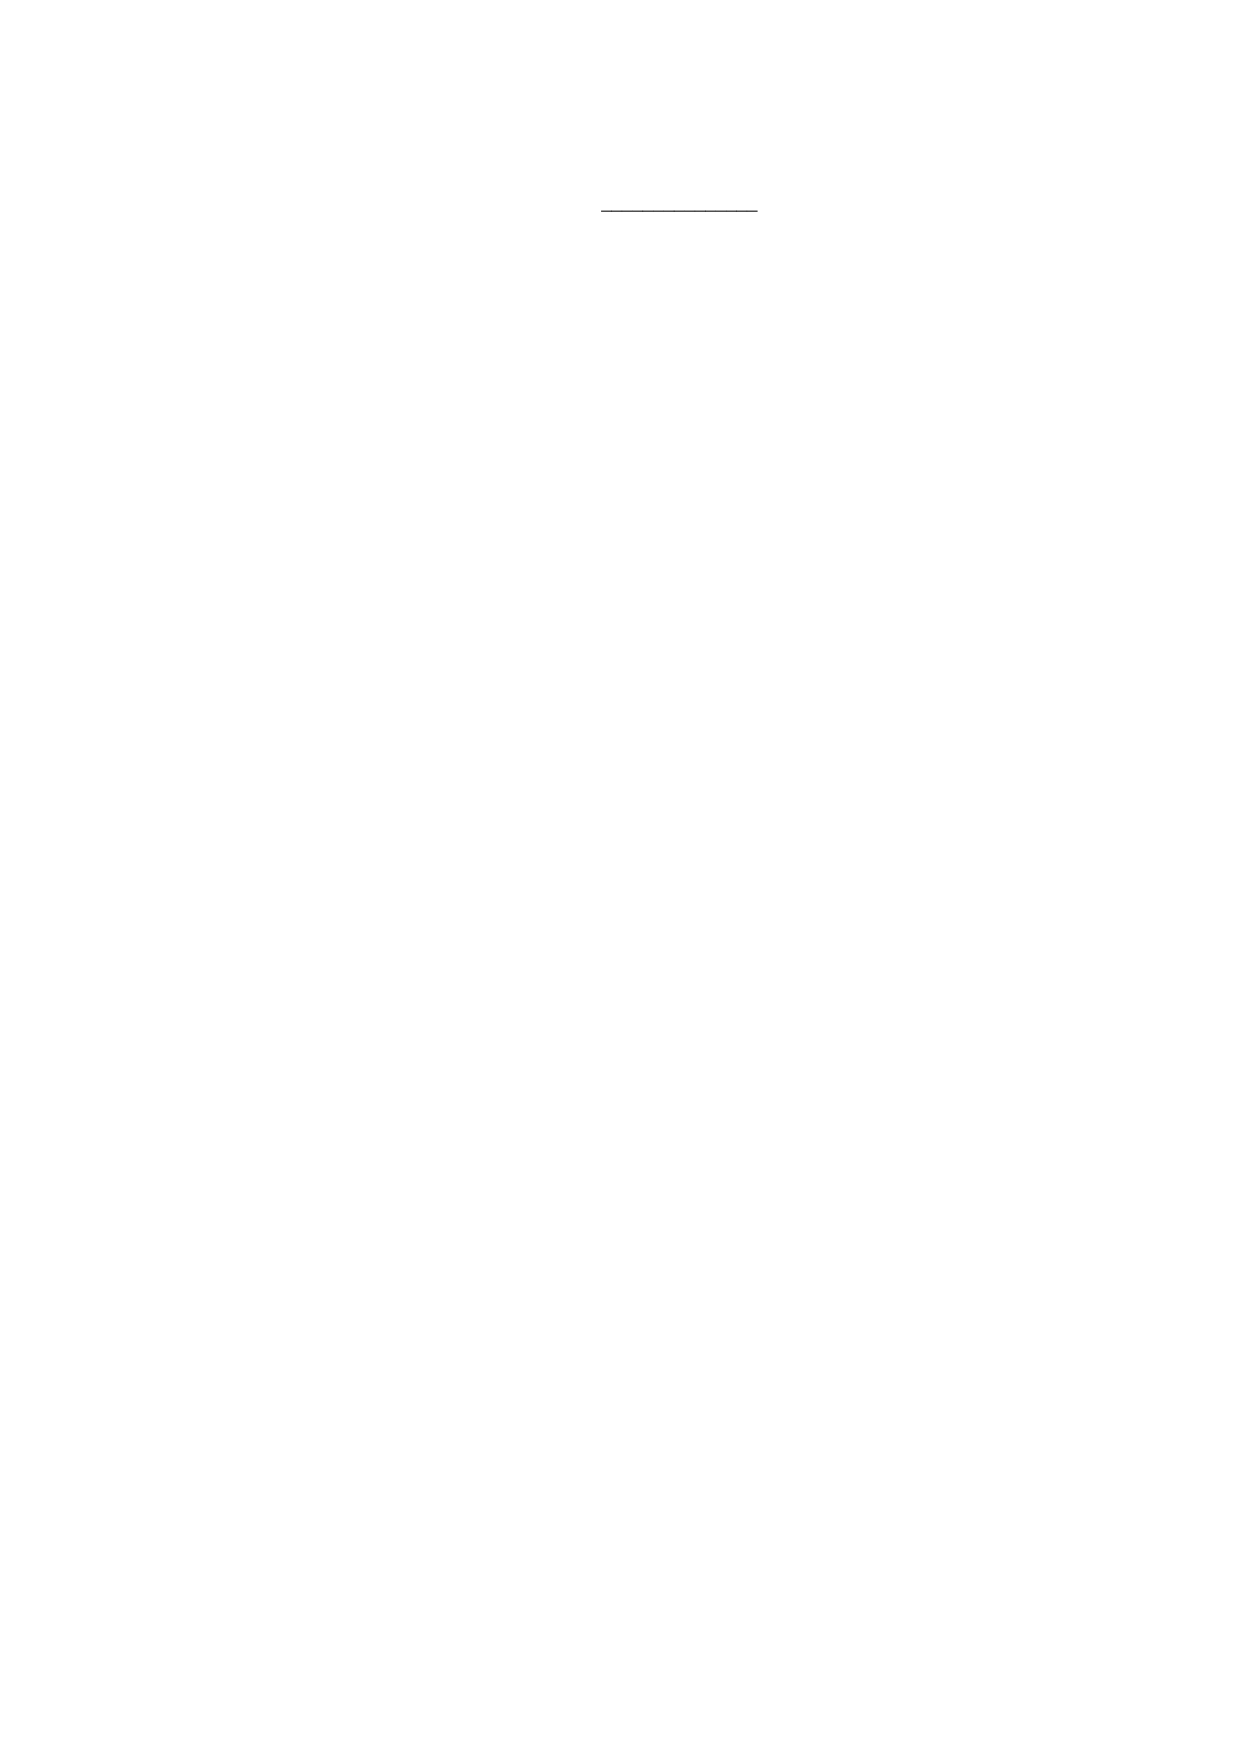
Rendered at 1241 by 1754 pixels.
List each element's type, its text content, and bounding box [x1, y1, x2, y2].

text _______________ [177, 190, 1181, 214]
